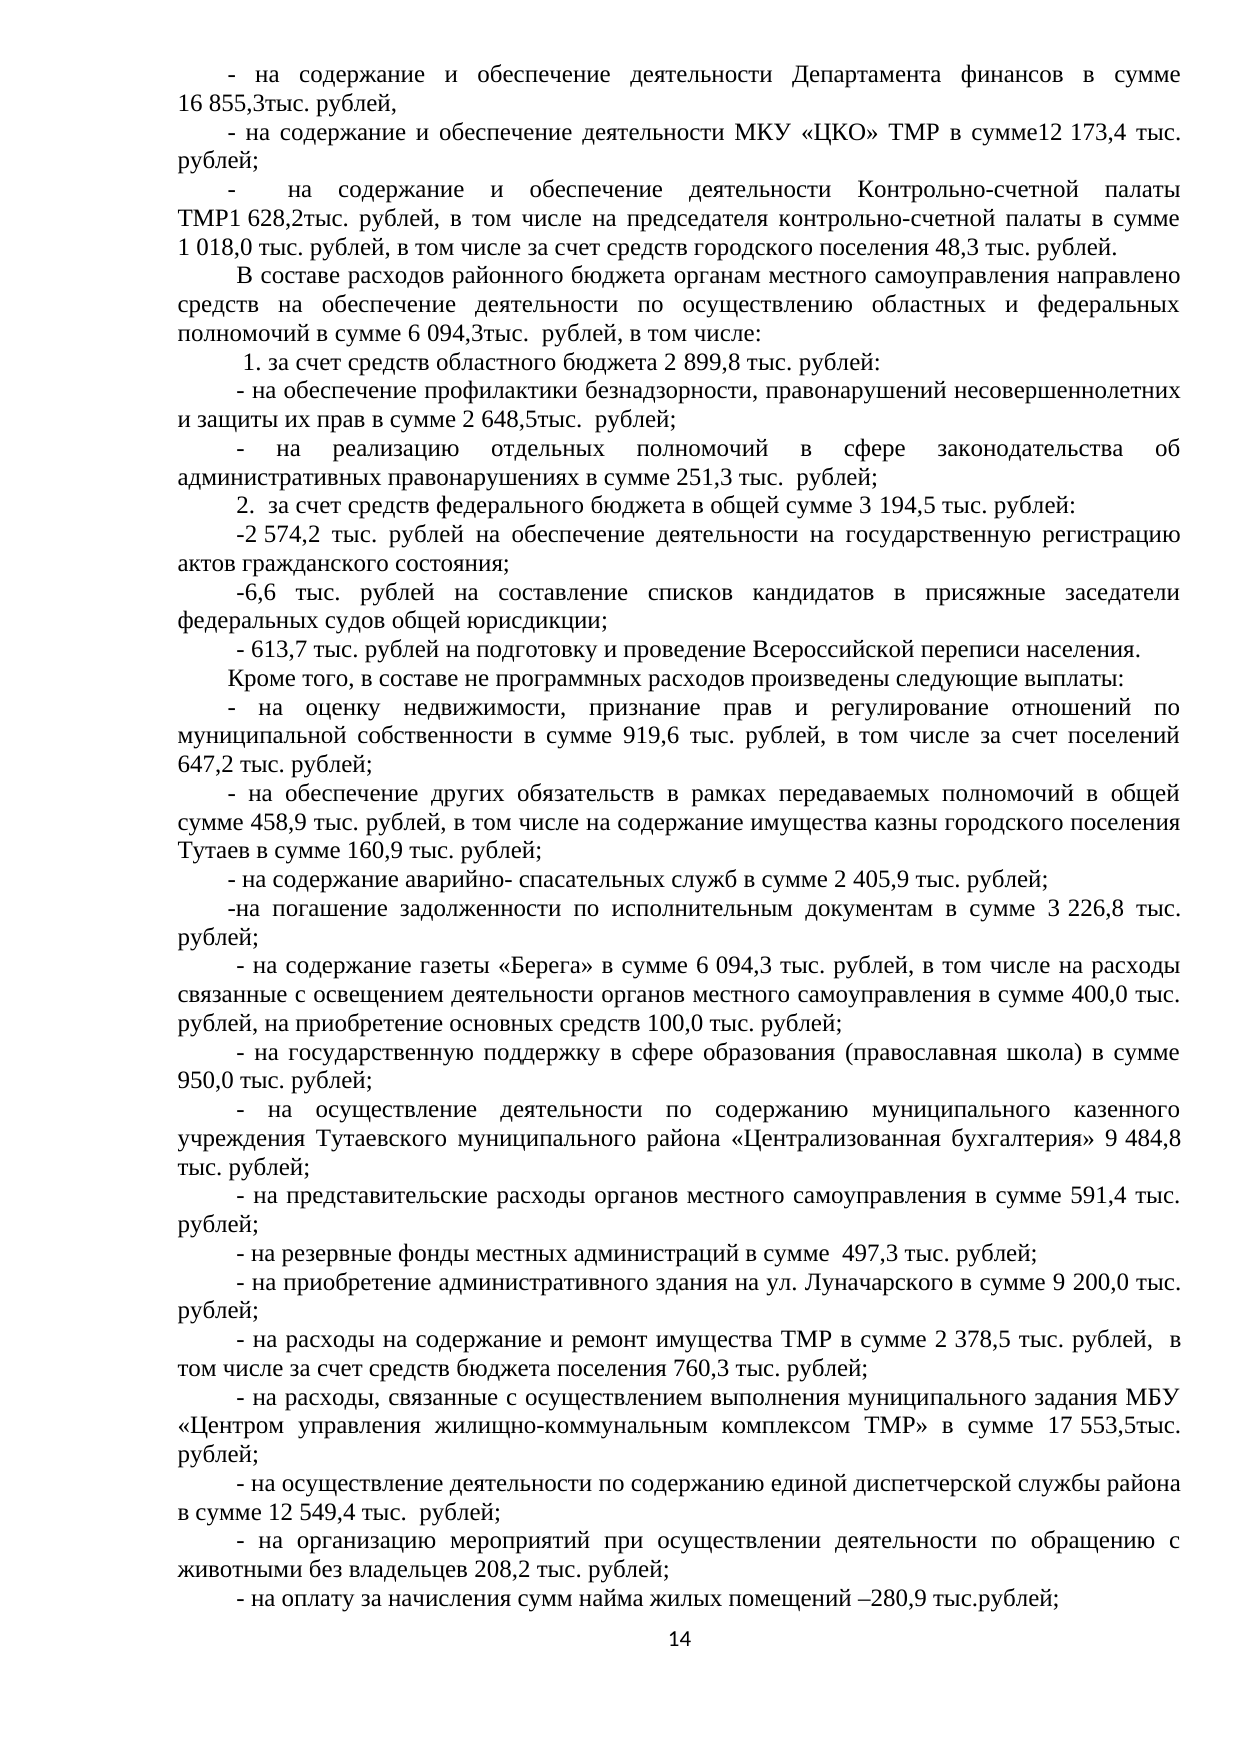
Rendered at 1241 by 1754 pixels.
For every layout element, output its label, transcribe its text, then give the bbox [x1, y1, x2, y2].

text В составе расходов районного бюджета органам местного самоуправления направлено средств на обеспечение деятельности по осуществлению областных и федеральных полномочий в сумме 6 094,3тыс. рублей, в том числе: [177, 260, 1181, 347]
text - на осуществление деятельности по содержанию единой диспетчерской службы района в сумме 12 549,4 тыс. рублей; [177, 1468, 1181, 1525]
text -на погашение задолженности по исполнительным документам в сумме 3 226,8 тыс. рублей; [177, 893, 1181, 950]
text - на приобретение административного здания на ул. Луначарского в сумме 9 200,0 тыс. рублей; [177, 1267, 1181, 1324]
text - на содержание и обеспечение деятельности Департамента финансов в сумме 16 855,3тыс. рублей, [177, 59, 1181, 117]
text - на реализацию отдельных полномочий в сфере законодательства об административных правонарушениях в сумме 251,3 тыс. рублей; [177, 433, 1181, 490]
text - на организацию мероприятий при осуществлении деятельности по обращению с животными без владельцев 208,2 тыс. рублей; [177, 1525, 1181, 1583]
text -2 574,2 тыс. рублей на обеспечение деятельности на государственную регистрацию актов гражданского состояния; [177, 519, 1181, 577]
text - 613,7 тыс. рублей на подготовку и проведение Всероссийской переписи населения. [177, 634, 1181, 663]
text -6,6 тыс. рублей на составление списков кандидатов в присяжные заседатели федеральных судов общей юрисдикции; [177, 577, 1181, 634]
text 2. за счет средств федерального бюджета в общей сумме 3 194,5 тыс. рублей: [177, 490, 1181, 519]
text - на содержание аварийно- спасательных служб в сумме 2 405,9 тыс. рублей; [177, 864, 1181, 893]
text - на содержание и обеспечение деятельности Контрольно-счетной палаты ТМР1 628,2тыс. рублей, в том числе на председателя контрольно-счетной палаты в сумме 1 018,0 тыс. рублей, в том числе за счет средств городского поселения 48,3 тыс. рублей. [177, 174, 1181, 260]
text - на оценку недвижимости, признание прав и регулирование отношений по муниципальной собственности в сумме 919,6 тыс. рублей, в том числе за счет поселений 647,2 тыс. рублей; [177, 692, 1181, 778]
text - на обеспечение профилактики безнадзорности, правонарушений несовершеннолетних и защиты их прав в сумме 2 648,5тыс. рублей; [177, 375, 1181, 433]
text - на содержание и обеспечение деятельности МКУ «ЦКО» ТМР в сумме12 173,4 тыс. рублей; [177, 117, 1181, 174]
text - на представительские расходы органов местного самоуправления в сумме 591,4 тыс. рублей; [177, 1180, 1181, 1238]
text - на осуществление деятельности по содержанию муниципального казенного учреждения Тутаевского муниципального района «Централизованная бухгалтерия» 9 484,8 тыс. рублей; [177, 1094, 1181, 1180]
text - на государственную поддержку в сфере образования (православная школа) в сумме 950,0 тыс. рублей; [177, 1037, 1181, 1094]
text - на резервные фонды местных администраций в сумме 497,3 тыс. рублей; [177, 1238, 1181, 1267]
text 1. за счет средств областного бюджета 2 899,8 тыс. рублей: [177, 347, 1181, 375]
text - на содержание газеты «Берега» в сумме 6 094,3 тыс. рублей, в том числе на расходы связанные с освещением деятельности органов местного самоуправления в сумме 400,0 тыс. рублей, на приобретение основных средств 100,0 тыс. рублей; [177, 950, 1181, 1037]
text - на оплату за начисления сумм найма жилых помещений –280,9 тыс.рублей; [177, 1583, 1181, 1612]
text - на расходы на содержание и ремонт имущества ТМР в сумме 2 378,5 тыс. рублей, в том числе за счет средств бюджета поселения 760,3 тыс. рублей; [177, 1324, 1181, 1382]
text Кроме того, в составе не программных расходов произведены следующие выплаты: [177, 663, 1181, 692]
text - на обеспечение других обязательств в рамках передаваемых полномочий в общей сумме 458,9 тыс. рублей, в том числе на содержание имущества казны городского поселения Тутаев в сумме 160,9 тыс. рублей; [177, 778, 1181, 864]
text - на расходы, связанные с осуществлением выполнения муниципального задания МБУ «Центром управления жилищно-коммунальным комплексом ТМР» в сумме 17 553,5тыс. рублей; [177, 1382, 1181, 1468]
